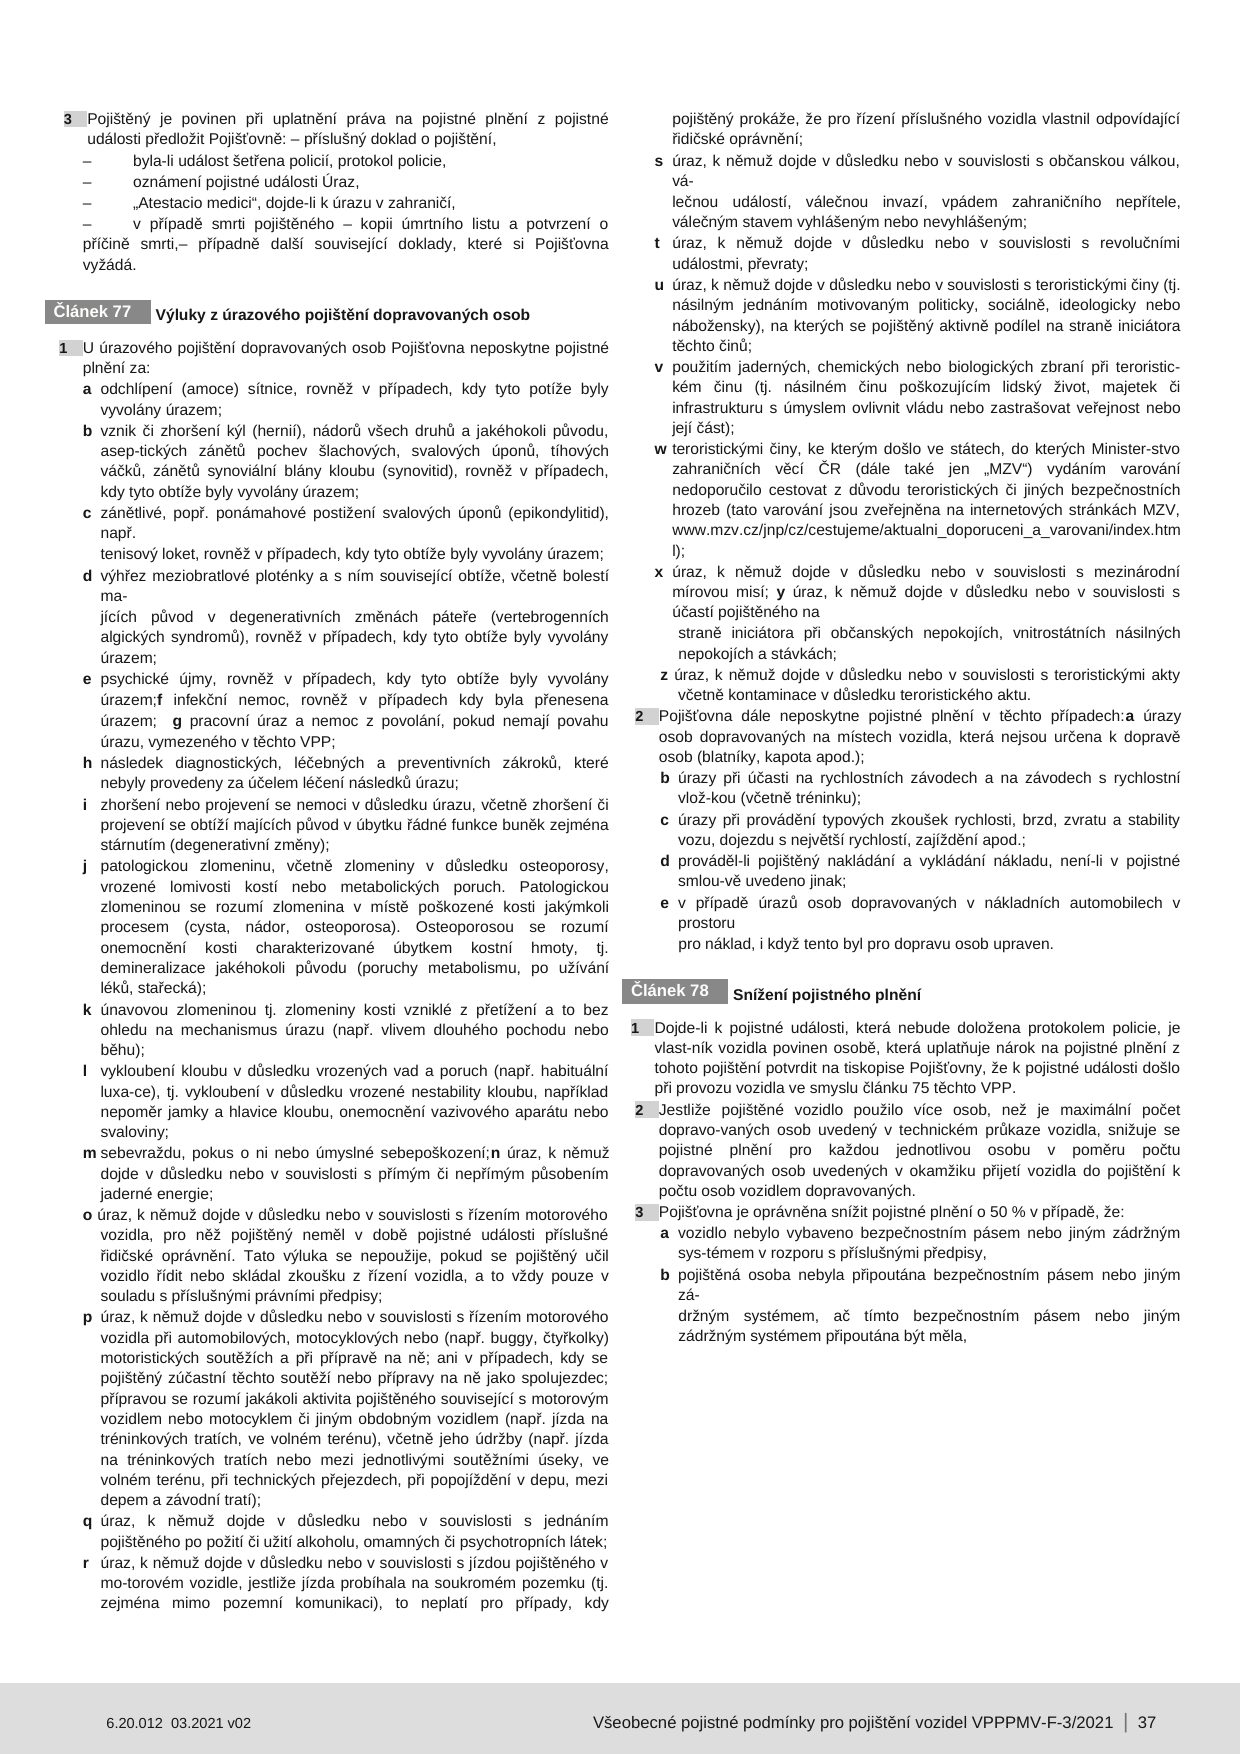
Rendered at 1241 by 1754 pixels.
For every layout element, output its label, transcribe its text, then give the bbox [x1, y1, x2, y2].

list v případě smrti pojištěného – kopii úmrtního listu a potvrzení o příčině smrti,– případně další související doklady, které si Pojišťovna vyžádá. [83, 215, 609, 273]
list vozidlo nebylo vybaveno bezpečnostním pásem nebo jiným zádržným sys-témem v rozporu s příslušnými předpisy, [660, 1224, 1181, 1262]
list úraz, k němuž dojde v důsledku nebo v souvislosti s mezinárodní mírovou misí; y úraz, k němuž dojde v důsledku nebo v souvislosti s účastí pojištěného na [654, 562, 1181, 621]
list úraz, k němuž dojde v důsledku nebo v souvislosti s jízdou pojištěného v mo-torovém vozidle, jestliže jízda probíhala na soukromém pozemku (tj. zejména mimo pozemní komunikaci), to neplatí pro případy, kdy pojištěný prokáže, že pro řízení příslušného vozidla vlastnil odpovídající řidičské oprávnění; [83, 1554, 609, 1612]
text lečnou událostí, válečnou invazí, vpádem zahraničního nepřítele, válečným stavem vyhlášeným nebo nevyhlášeným; [672, 193, 1181, 231]
list vykloubení kloubu v důsledku vrozených vad a poruch (např. habituální luxa-ce), tj. vykloubení v důsledku vrozené nestability kloubu, například nepoměr jamky a hlavice kloubu, onemocnění vazivového aparátu nebo svaloviny; [83, 1062, 609, 1141]
list úraz, k němuž dojde v důsledku nebo v souvislosti s jízdou pojištěného v mo-torovém vozidle, jestliže jízda probíhala na soukromém pozemku (tj. zejména mimo pozemní komunikaci), to neplatí pro případy, kdy pojištěný prokáže, že pro řízení příslušného vozidla vlastnil odpovídající řidičské oprávnění; [654, 110, 1181, 148]
list odchlípení (amoce) sítnice, rovněž v případech, kdy tyto potíže byly vyvolány úrazem; [83, 380, 609, 418]
list oznámení pojistné události Úraz, [83, 172, 609, 190]
list úraz, k němuž dojde v důsledku nebo v souvislosti s občanskou válkou, vá- [654, 151, 1181, 189]
list Jestliže pojištěné vozidlo použilo více osob, než je maximální počet dopravo-vaných osob uvedený v technickém průkaze vozidla, snižuje se pojistné plnění pro každou jednotlivou osobu v poměru počtu dopravovaných osob uvedených v okamžiku přijetí vozidla do pojištění k počtu osob vozidlem dopravovaných. [635, 1100, 1181, 1200]
list pojištěná osoba nebyla připoutána bezpečnostním pásem nebo jiným zá- [660, 1265, 1181, 1304]
list úrazy při účasti na rychlostních závodech a na závodech s rychlostní vlož-kou (včetně tréninku); [660, 769, 1181, 807]
list úraz, k němuž dojde v důsledku nebo v souvislosti s revolučními událostmi, převraty; [654, 234, 1181, 272]
list úraz, k němuž dojde v důsledku nebo v souvislosti s řízením motorového vozidla při automobilových, motocyklových nebo (např. buggy, čtyřkolky) motoristických soutěžích a při přípravě na ně; ani v případech, kdy se pojištěný zúčastní těchto soutěží nebo přípravy na ně jako spolujezdec; přípravou se rozumí jakákoli aktivita pojištěného související s motorovým vozidlem nebo motocyklem či jiným obdobným vozidlem (např. jízda na tréninkových tratích, ve volném terénu), včetně jeho údržby (např. jízda na tréninkových tratích nebo mezi jednotlivými soutěžními úseky, ve volném terénu, při technických přejezdech, při popojíždění v depu, mezi depem a závodní tratí); [83, 1308, 609, 1509]
list použitím jaderných, chemických nebo biologických zbraní při teroristic-kém činu (tj. násilném činu poškozujícím lidský život, majetek či infrastrukturu s úmyslem ovlivnit vládu nebo zastrašovat veřejnost nebo její část); [654, 358, 1181, 437]
list následek diagnostických, léčebných a preventivních zákroků, které nebyly provedeny za účelem léčení následků úrazu; [83, 754, 609, 792]
list v případě úrazů osob dopravovaných v nákladních automobilech v prostoru [660, 893, 1181, 932]
text z úraz, k němuž dojde v důsledku nebo v souvislosti s teroristickými akty včetně kontaminace v důsledku teroristického aktu. [660, 666, 1181, 704]
list U úrazového pojištění dopravovaných osob Pojišťovna neposkytne pojistné plnění za: [59, 339, 609, 377]
list patologickou zlomeninu, včetně zlomeniny v důsledku osteoporosy, vrozené lomivosti kostí nebo metabolických poruch. Patologickou zlomeninou se rozumí zlomenina v místě poškozené kosti jakýmkoli procesem (cysta, nádor, osteoporosa). Osteoporosou se rozumí onemocnění kosti charakterizované úbytkem kostní hmoty, tj. demineralizace jakéhokoli původu (poruchy metabolismu, po užívání léků, stařecká); [83, 857, 609, 997]
list úraz, k němuž dojde v důsledku nebo v souvislosti s teroristickými činy (tj. násilným jednáním motivovaným politicky, sociálně, ideologicky nebo nábožensky), na kterých se pojištěný aktivně podílel na straně iniciátora těchto činů; [654, 276, 1181, 354]
list byla-li událost šetřena policií, protokol policie, [83, 151, 609, 169]
list výhřez meziobratlové ploténky a s ním související obtíže, včetně bolestí ma- [83, 566, 609, 604]
text držným systémem, ač tímto bezpečnostním pásem nebo jiným zádržným systémem připoutána být měla, [678, 1307, 1181, 1345]
list Pojišťovna dále neposkytne pojistné plnění v těchto případech:a úrazy osob dopravovaných na místech vozidla, která nejsou určena k dopravě osob (blatníky, kapota apod.); [635, 707, 1181, 766]
table_header Článek 77 [45, 300, 151, 324]
list zhoršení nebo projevení se nemoci v důsledku úrazu, včetně zhoršení či projevení se obtíží majících původ v úbytku řádné funkce buněk zejména stárnutím (degenerativní změny); [83, 795, 609, 854]
text pro náklad, i když tento byl pro dopravu osob upraven. [678, 935, 1181, 953]
list zánětlivé, popř. ponámahové postižení svalových úponů (epikondylitid), např. [83, 504, 609, 542]
subtitle Snížení pojistného plnění [728, 985, 1177, 1003]
list Pojištěný je povinen při uplatnění práva na pojistné plnění z pojistné události předložit Pojišťovně: – příslušný doklad o pojištění, [63, 110, 609, 148]
text tenisový loket, rovněž v případech, kdy tyto obtíže byly vyvolány úrazem; [100, 545, 609, 563]
text jících původ v degenerativních změnách páteře (vertebrogenních algických syndromů), rovněž v případech, kdy tyto obtíže byly vyvolány úrazem; [100, 608, 609, 666]
list Dojde-li k pojistné události, která nebude doložena protokolem policie, je vlast-ník vozidla povinen osobě, která uplatňuje nárok na pojistné plnění z tohoto pojištění potvrdit na tiskopise Pojišťovny, že k pojistné události došlo při provozu vozidla ve smyslu článku 75 těchto VPP. [631, 1018, 1181, 1097]
list úrazy při provádění typových zkoušek rychlosti, brzd, zvratu a stability vozu, dojezdu s největší rychlostí, zajíždění apod.; [660, 810, 1181, 849]
list prováděl-li pojištěný nakládání a vykládání nákladu, není-li v pojistné smlou-vě uvedeno jinak; [660, 852, 1181, 890]
text o úraz, k němuž dojde v důsledku nebo v souvislosti s řízením motorového vozidla, pro něž pojištěný neměl v době pojistné události příslušné řidičské oprávnění. Tato výluka se nepoužije, pokud se pojištěný učil vozidlo řídit nebo skládal zkoušku z řízení vozidla, a to vždy pouze v souladu s příslušnými právními předpisy; [83, 1206, 609, 1305]
subtitle Výluky z úrazového pojištění dopravovaných osob [151, 306, 605, 323]
list vznik či zhoršení kýl (hernií), nádorů všech druhů a jakéhokoli původu, asep-tických zánětů pochev šlachových, svalových úponů, tíhových váčků, zánětů synoviální blány kloubu (synovitid), rovněž v případech, kdy tyto obtíže byly vyvolány úrazem; [83, 422, 609, 501]
table_header Článek 78 [622, 979, 728, 1004]
list sebevraždu, pokus o ni nebo úmyslné sebepoškození;n úraz, k němuž dojde v důsledku nebo v souvislosti s přímým či nepřímým působením jaderné energie; [83, 1144, 609, 1203]
list teroristickými činy, ke kterým došlo ve státech, do kterých Minister-stvo zahraničních věcí ČR (dále také jen „MZV“) vydáním varování nedoporučilo cestovat z důvodu teroristických či jiných bezpečnostních hrozeb (tato varování jsou zveřejněna na internetových stránkách MZV, www.mzv.cz/jnp/cz/cestujeme/aktualni_doporuceni_a_varovani/index.html); [654, 440, 1181, 559]
list úraz, k němuž dojde v důsledku nebo v souvislosti s jednáním pojištěného po požití či užití alkoholu, omamných či psychotropních látek; [83, 1512, 609, 1551]
list psychické újmy, rovněž v případech, kdy tyto obtíže byly vyvolány úrazem;f infekční nemoc, rovněž v případech kdy byla přenesena úrazem; g pracovní úraz a nemoc z povolání, pokud nemají povahu úrazu, vymezeného v těchto VPP; [83, 669, 609, 751]
text straně iniciátora při občanských nepokojích, vnitrostátních násilných nepokojích a stávkách; [678, 624, 1181, 663]
list Pojišťovna je oprávněna snížit pojistné plnění o 50 % v případě, že: [635, 1203, 1181, 1221]
list únavovou zlomeninou tj. zlomeniny kosti vzniklé z přetížení a to bez ohledu na mechanismus úrazu (např. vlivem dlouhého pochodu nebo běhu); [83, 1000, 609, 1059]
list „Atestacio medici“, dojde-li k úrazu v zahraničí, [83, 193, 609, 212]
